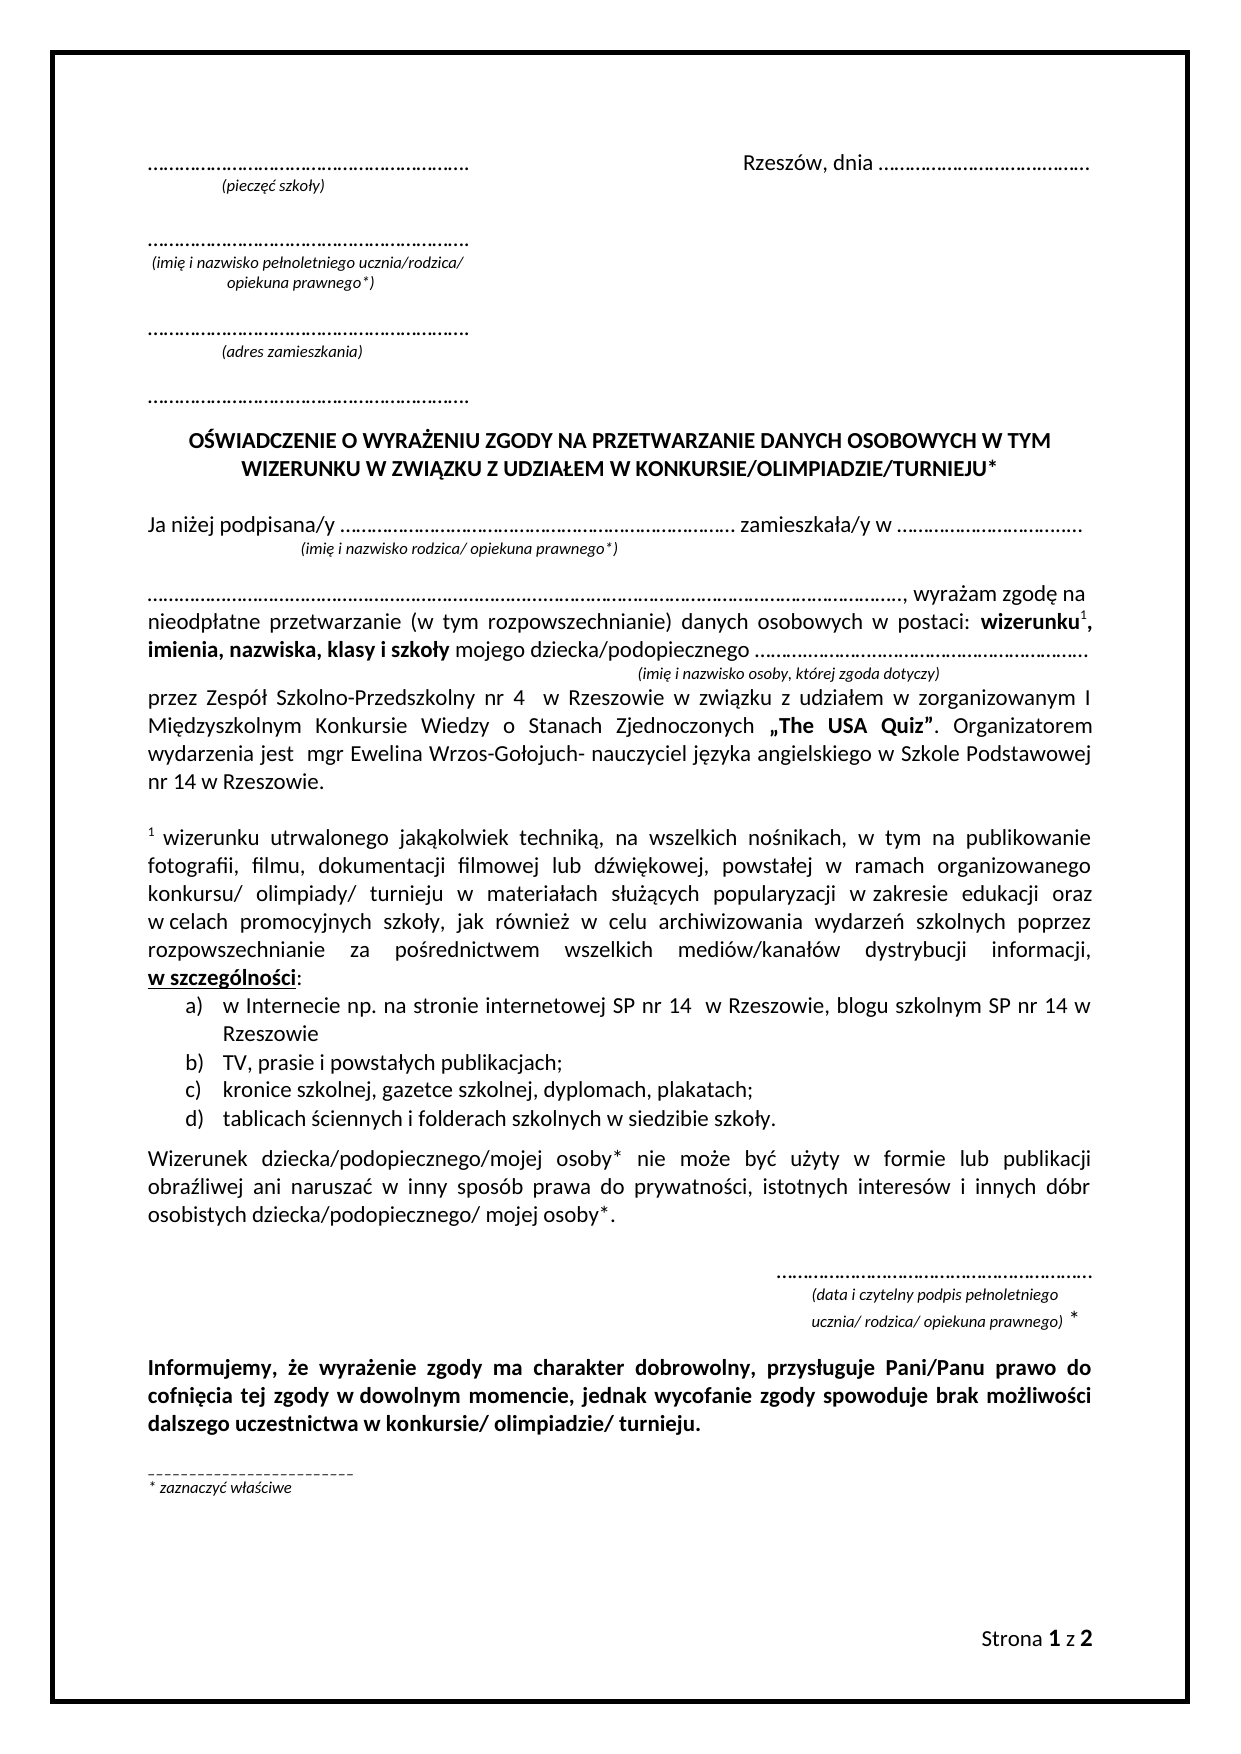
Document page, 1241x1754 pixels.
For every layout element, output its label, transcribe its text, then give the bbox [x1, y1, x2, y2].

text Ja niżej podpisana/y ………………………………………………………………… zamieszkała/y w …………………………..… [148, 510, 1093, 538]
list TV, prasie i powstałych publikacjach; [185, 1048, 1093, 1076]
text (imię i nazwisko rodzica/ opiekuna prawnego*) [148, 538, 1093, 559]
text * zaznaczyć właściwe [148, 1478, 1093, 1498]
list w Internecie np. na stronie internetowej SP nr 14 w Rzeszowie, blogu szkolnym SP nr 14 w Rzeszowie [185, 992, 1093, 1048]
text (pieczęć szkoły) [148, 176, 1093, 196]
text (adres zamieszkania) [148, 341, 1093, 361]
text ……………………………………………………. [148, 382, 1093, 409]
text (imię i nazwisko osoby, której zgoda dotyczy) [148, 663, 1093, 683]
text ……………………………………………………. [148, 224, 1093, 252]
text (imię i nazwisko pełnoletniego ucznia/rodzica/ [148, 252, 1093, 272]
text Wizerunek dziecka/podopiecznego/mojej osoby* nie może być użyty w formie lub publikacji obraźliwej ani naruszać w inny sposób prawa do prywatności, istotnych interesów i innych dóbr osobistych dziecka/podopiecznego/ mojej osoby*. [148, 1144, 1093, 1228]
text opiekuna prawnego*) [148, 272, 1093, 293]
text 1 wizerunku utrwalonego jakąkolwiek techniką, na wszelkich nośnikach, w tym na publikowanie fotografii, filmu, dokumentacji filmowej lub dźwiękowej, powstałej w ramach organizowanego konkursu/ olimpiady/ turnieju w materiałach służących popularyzacji w zakresie edukacji oraz w celach promocyjnych szkoły, jak również w celu archiwizowania wydarzeń szkolnych poprzez rozpowszechnianie za pośrednictwem wszelkich mediów/kanałów dystrybucji informacji, w szczególności: [148, 823, 1093, 992]
text …………………………………………………………………………………………………………………………….., wyrażam zgodę na [148, 579, 1093, 607]
text ……………………………………………………. Rzeszów, dnia ………………………….……… [148, 148, 1093, 176]
text nieodpłatne przetwarzanie (w tym rozpowszechnianie) danych osobowych w postaci: wizerunku1, imienia, nazwiska, klasy i szkoły mojego dziecka/podopiecznego ……….…………..………………………………… [148, 607, 1093, 663]
text …………………………………………………… [148, 1256, 1093, 1284]
list tablicach ściennych i folderach szkolnych w siedzibie szkoły. [185, 1104, 1093, 1132]
text Informujemy, że wyrażenie zgody ma charakter dobrowolny, przysługuje Pani/Panu prawo do cofnięcia tej zgody w dowolnym momencie, jednak wycofanie zgody spowoduje brak możliwości dalszego uczestnictwa w konkursie/ olimpiadzie/ turnieju. [148, 1353, 1093, 1437]
list kronice szkolnej, gazetce szkolnej, dyplomach, plakatach; [185, 1076, 1093, 1104]
text OŚWIADCZENIE O WYRAŻENIU ZGODY NA PRZETWARZANIE DANYCH OSOBOWYCH W TYM WIZERUNKU W ZWIĄZKU Z UDZIAŁEM W KONKURSIE/OLIMPIADZIE/TURNIEJU* [148, 426, 1093, 482]
text przez Zespół Szkolno-Przedszkolny nr 4 w Rzeszowie w związku z udziałem w zorganizowanym I Międzyszkolnym Konkursie Wiedzy o Stanach Zjednoczonych „The USA Quiz”. Organizatorem wydarzenia jest mgr Ewelina Wrzos-Gołojuch- nauczyciel języka angielskiego w Szkole Podstawowej nr 14 w Rzeszowie. [148, 683, 1093, 795]
text (data i czytelny podpis pełnoletniego ucznia/ rodzica/ opiekuna prawnego) * [811, 1284, 1093, 1333]
text ……………………………………………………. [148, 313, 1093, 341]
text _________________________ [148, 1457, 1093, 1478]
